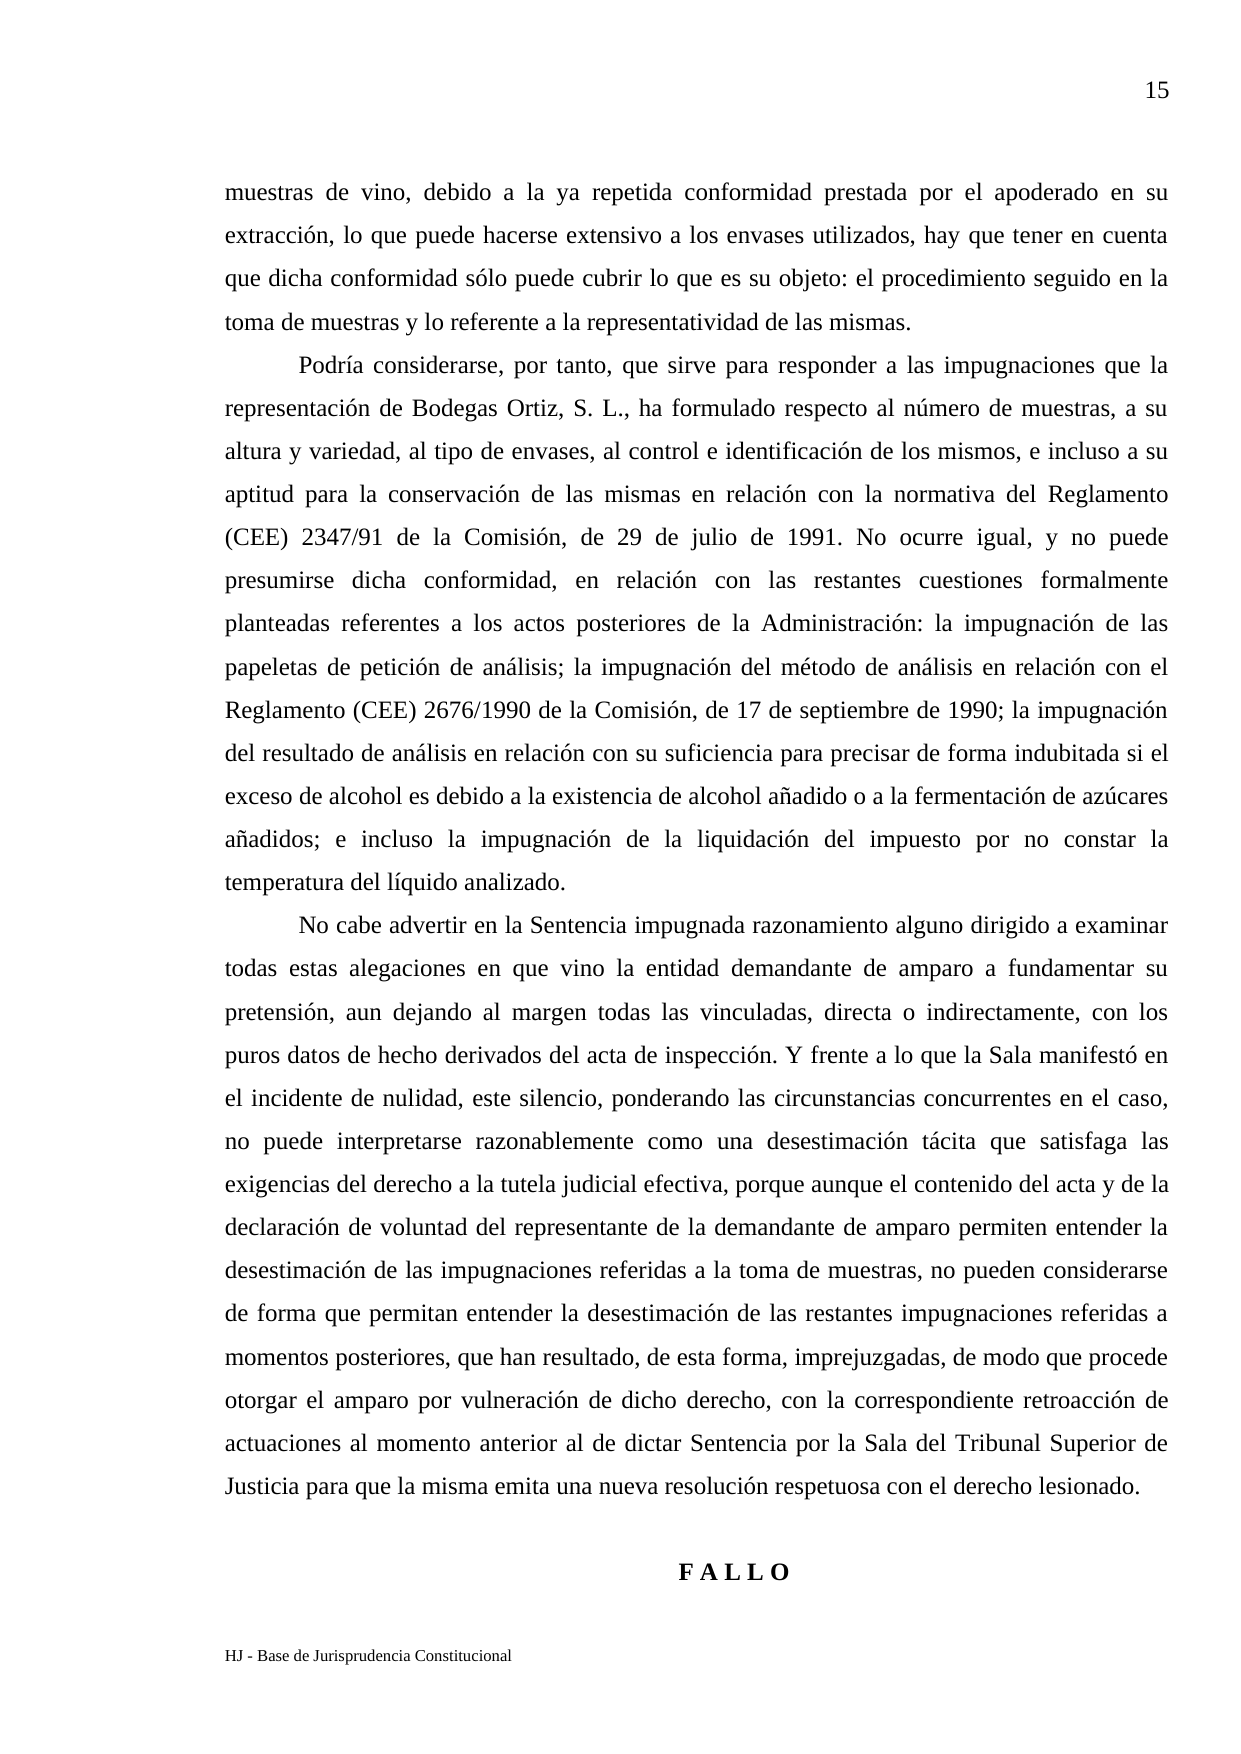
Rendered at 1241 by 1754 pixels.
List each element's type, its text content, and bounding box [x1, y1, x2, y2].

subtitle F A L L O [224, 1557, 1169, 1586]
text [224, 177, 1169, 335]
text Podría considerarse, por tanto, que sirve para responder a las impugnaciones que la representación de Bodegas Ortiz, S. L., ha formulado respecto al número de muestras, a su altura y variedad, al tipo de envases, al control e identificación de los mismos, e incluso a su aptitud para la conservación de las mismas en relación con la normativa del Reglamento (CEE) 2347/91 de la Comisión, de 29 de julio de 1991. No ocurre igual, y no puede presumirse dicha conformidad, en relación con las restantes cuestiones formalmente planteadas referentes a los actos posteriores de la Administración: la impugnación de las papeletas de petición de análisis; la impugnación del método de análisis en relación con el Reglamento (CEE) 2676/1990 de la Comisión, de 17 de septiembre de 1990; la impugnación del resultado de análisis en relación con su suficiencia para precisar de forma indubitada si el exceso de alcohol es debido a la existencia de alcohol añadido o a la fermentación de azúcares añadidos; e incluso la impugnación de la liquidación del impuesto por no constar la temperatura del líquido analizado. [224, 350, 1169, 896]
text No cabe advertir en la Sentencia impugnada razonamiento alguno dirigido a examinar todas estas alegaciones en que vino la entidad demandante de amparo a fundamentar su pretensión, aun dejando al margen todas las vinculadas, directa o indirectamente, con los puros datos de hecho derivados del acta de inspección. Y frente a lo que la Sala manifestó en el incidente de nulidad, este silencio, ponderando las circunstancias concurrentes en el caso, no puede interpretarse razonablemente como una desestimación tácita que satisfaga las exigencias del derecho a la tutela judicial efectiva, porque aunque el contenido del acta y de la declaración de voluntad del representante de la demandante de amparo permiten entender la desestimación de las impugnaciones referidas a la toma de muestras, no pueden considerarse de forma que permitan entender la desestimación de las restantes impugnaciones referidas a momentos posteriores, que han resultado, de esta forma, imprejuzgadas, de modo que procede otorgar el amparo por vulneración de dicho derecho, con la correspondiente retroacción de actuaciones al momento anterior al de dictar Sentencia por la Sala del Tribunal Superior de Justicia para que la misma emita una nueva resolución respetuosa con el derecho lesionado. [224, 910, 1169, 1500]
